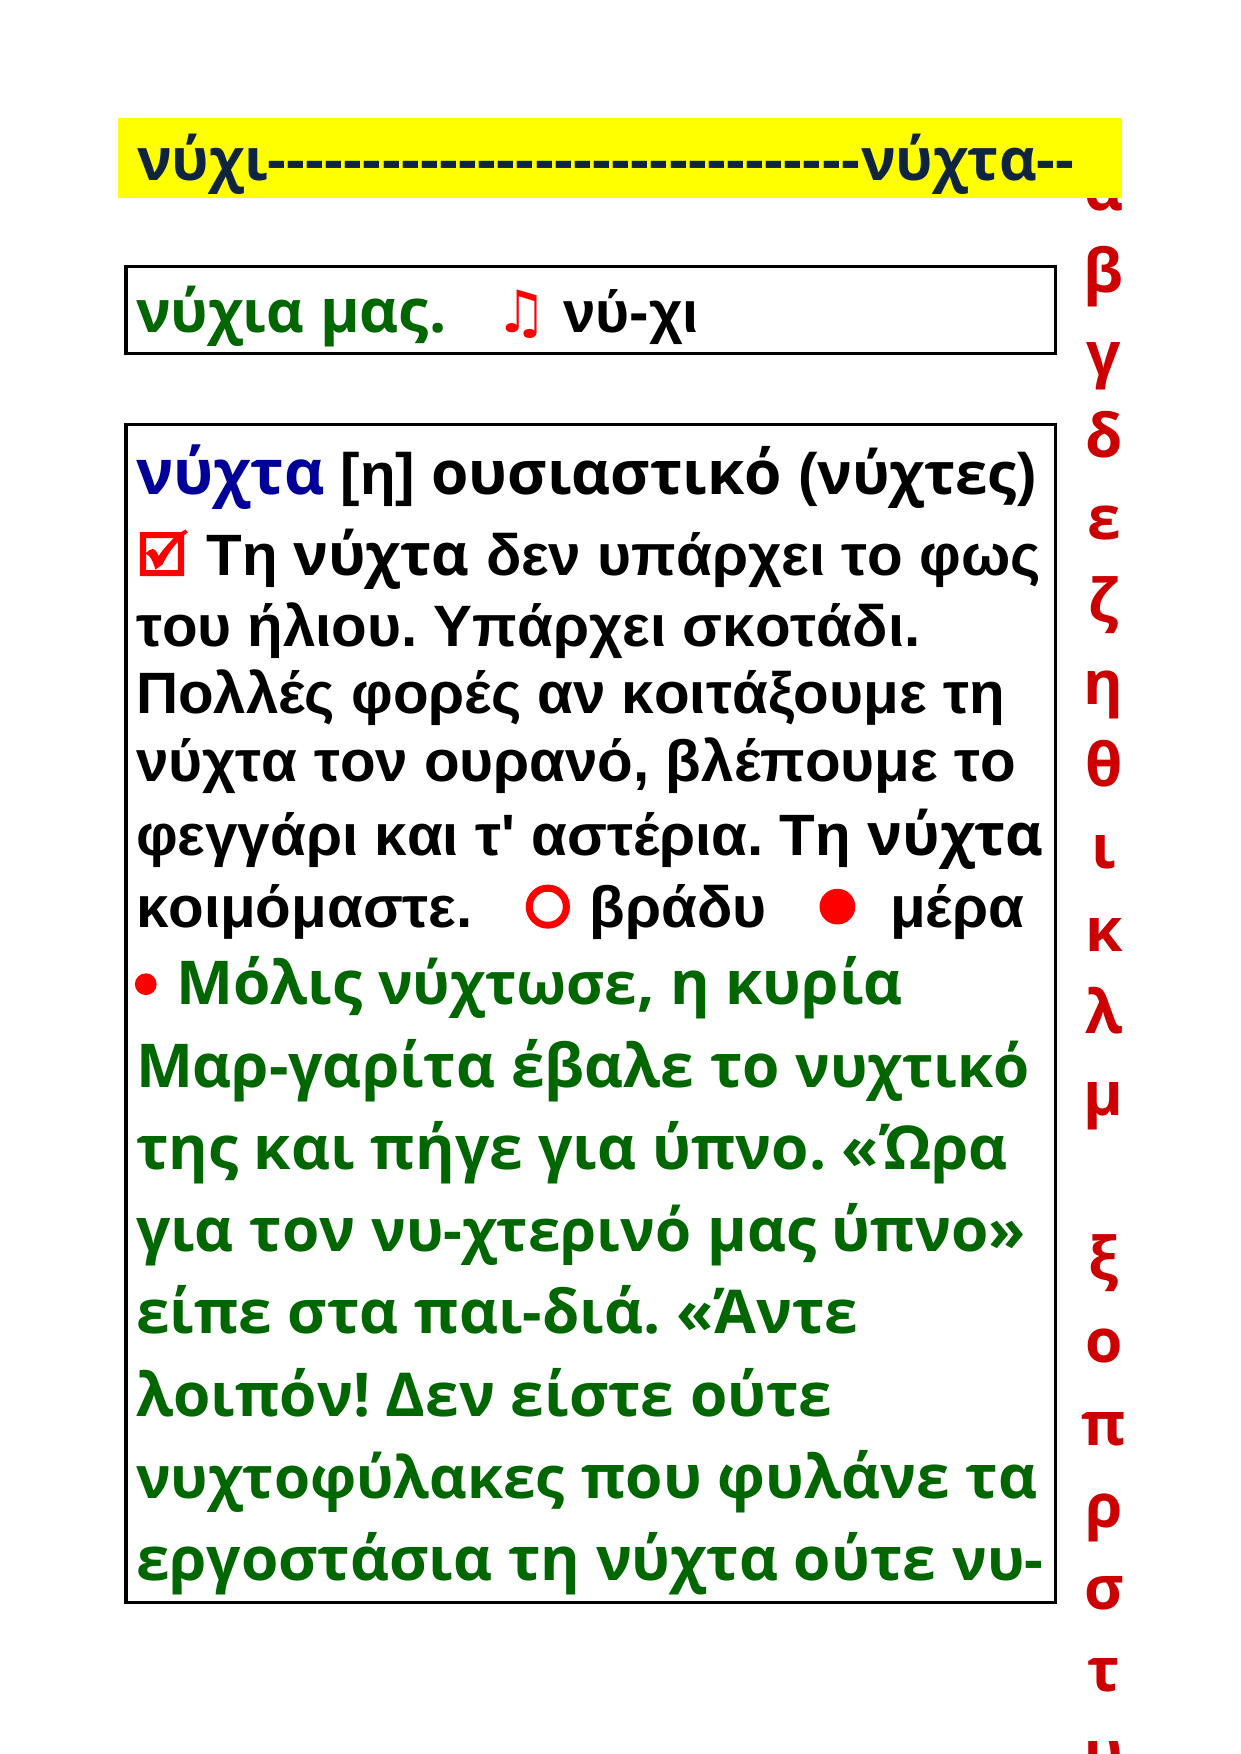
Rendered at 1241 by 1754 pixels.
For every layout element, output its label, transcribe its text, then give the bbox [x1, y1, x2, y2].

text νύχι νύχτα [118, 118, 1122, 198]
text Τη νύχτα δεν υπάρχει το φως του ήλιου. Υπάρχει σκοτάδι. Πολλές φορές αν κοιτάξουμε τη νύχτα τον ουρανό, βλέπουμε το φεγγάρι και τ' αστέρια. Τη νύχτα κοιμόμαστε. βράδυ μέρα [128, 507, 1054, 935]
text νύχια μας. ♫ νύ-χι [128, 268, 1054, 352]
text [128, 935, 1054, 1601]
text νύχτα [η] ουσιαστικό (νύχτες) [128, 426, 1054, 507]
